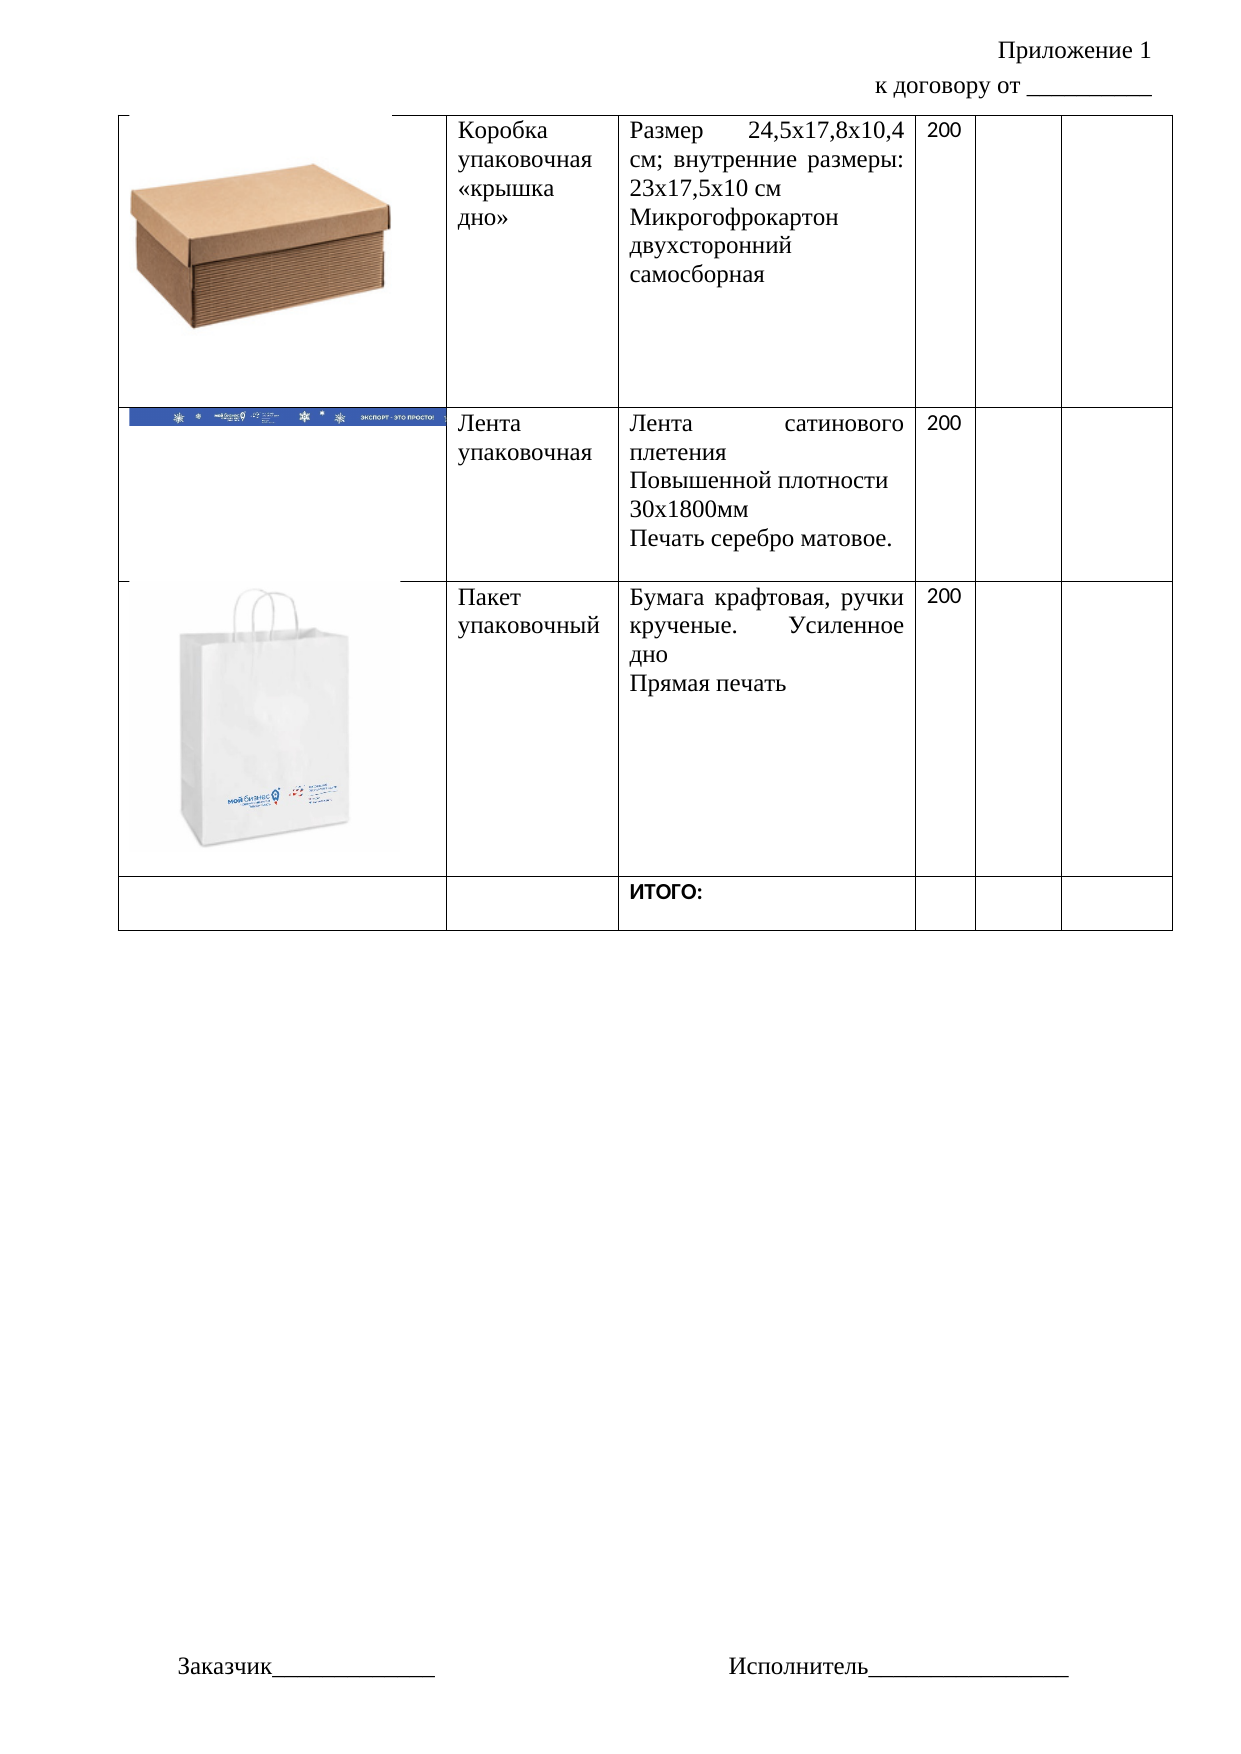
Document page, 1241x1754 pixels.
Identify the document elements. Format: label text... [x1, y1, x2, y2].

table_cell Лента упаковочная [447, 408, 618, 581]
table_cell [976, 408, 1061, 581]
picture [129, 581, 401, 852]
table_cell Лента сатинового плетения Повышенной плотности 30х1800мм Печать серебро матовое. [619, 408, 915, 581]
table_cell [1062, 408, 1172, 581]
table_cell [119, 582, 446, 876]
table_cell 200 [916, 408, 975, 581]
table_cell Бумага крафтовая, ручки крученые. Усиленное дно Прямая печать [619, 582, 915, 876]
picture [129, 115, 392, 378]
table_cell [1062, 116, 1172, 407]
table_cell [119, 877, 446, 930]
table_cell Пакет упаковочный [447, 582, 618, 876]
table_cell [916, 877, 975, 930]
table_cell 200 [916, 116, 975, 407]
table_cell [447, 877, 618, 930]
table_cell [976, 582, 1061, 876]
table_cell ИТОГО: [619, 877, 915, 930]
table_cell Размер 24,5х17,8х10,4 см; внутренние размеры: 23х17,5х10 см Микрогофрокартон двухсторонний самосборная [619, 116, 915, 407]
table_cell [976, 877, 1061, 930]
table_cell [976, 116, 1061, 407]
table_cell Коробка упаковочная «крышка дно» [447, 116, 618, 407]
table_cell 200 [916, 582, 975, 876]
table_cell [1062, 877, 1172, 930]
table_cell [119, 408, 446, 581]
table_cell [119, 116, 446, 407]
table_cell [1062, 582, 1172, 876]
picture [129, 408, 447, 426]
